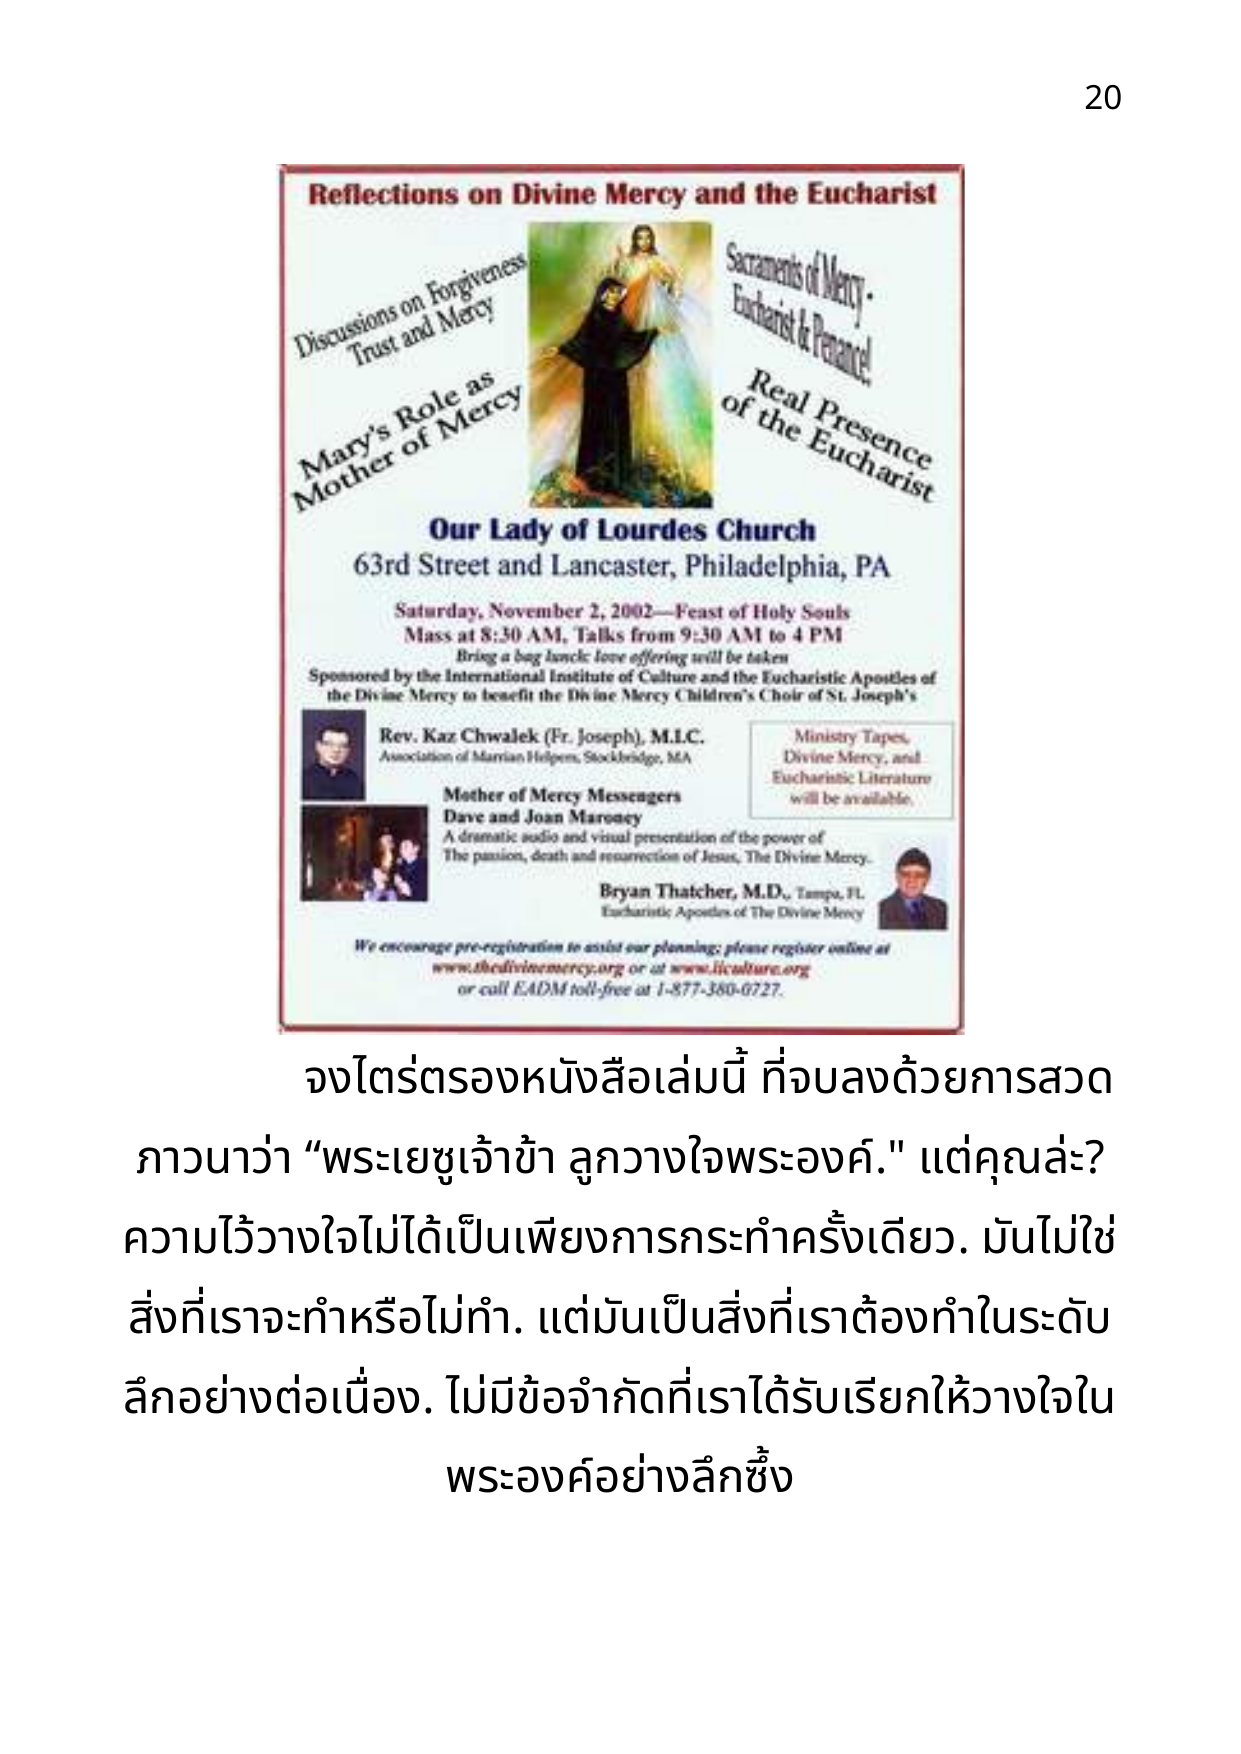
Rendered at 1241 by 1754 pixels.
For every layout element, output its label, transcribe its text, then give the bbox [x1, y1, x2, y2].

picture [275, 164, 965, 1035]
